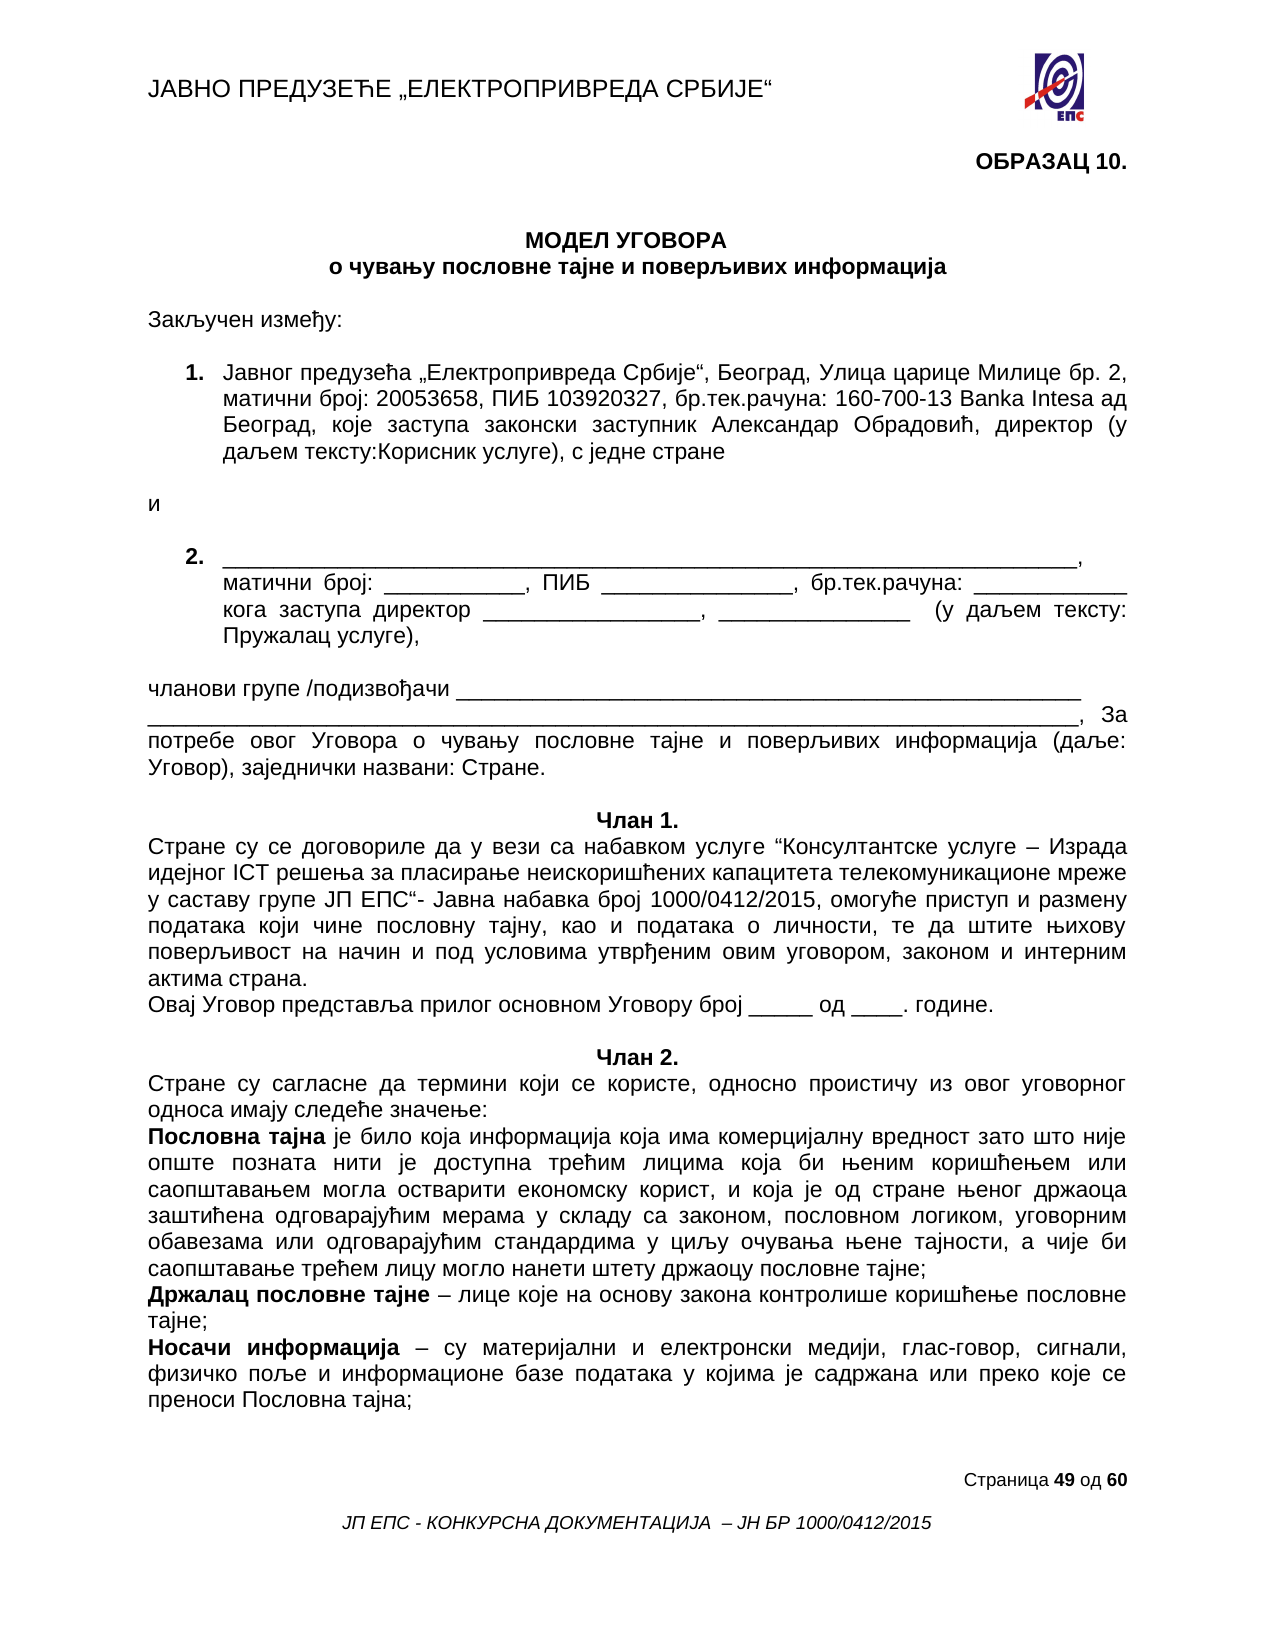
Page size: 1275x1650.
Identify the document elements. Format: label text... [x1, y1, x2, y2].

text Овај Уговор представља прилог основном Уговору број _____ од ____. године. [148, 991, 1127, 1017]
text Стране су сaгласне да термини који се користе, односно проистичу из овог уговорног односа имају следеће значење: [148, 1070, 1127, 1123]
text и [148, 490, 1127, 517]
text чланови групе /подизвођачи _________________________________________________ [148, 675, 1127, 701]
text Закључен између: [148, 306, 1127, 332]
list ___________________________________________________________________, матични број: ___________, ПИБ _______________, бр.тек.рачуна: ____________ кога заступа директор _________________, _______________ (у даљем тексту: Пружалац услуге), [185, 543, 1127, 648]
text Стране су се договориле да у вези са набавком услугe “Консултантске услуге – Израда идејног ICT решења за пласирање неискоришћених капацитета телекомуникационе мреже у саставу групе ЈП ЕПС“- Јавна набавка број 1000/0412/2015, омогуће приступ и размену података који чине пословну тајну, као и података о личности, те да штите њихову поверљивост на начин и под условима утврђеним овим уговором, законом и интерним актима страна. [148, 833, 1127, 991]
text Носачи информација – су материјални и електронски медији, глас-говор, сигнали, физичко поље и информационе базе података у којима је садржана или преко које се преноси Пословна тајна; [148, 1334, 1127, 1413]
subtitle ОБРАЗАЦ 10. [148, 148, 1127, 174]
text МОДЕЛ УГОВОРА о чувању пословне тајне и поверљивих информација [148, 227, 1127, 279]
picture [1017, 49, 1092, 128]
text Држалац пословне тајне – лице које на основу закона контролише коришћење пословне тајне; [148, 1281, 1127, 1334]
list Јавног предузећа „Електропривреда Србије“, Београд, Улица царице Милице бр. 2, матични број: 20053658, ПИБ 103920327, бр.тек.рачуна: 160-700-13 Banka Intesa ад Београд, које заступа законски заступник Александар Обрадовић, директор (у даљем тексту:Корисник услуге), с једне стране [185, 358, 1127, 464]
text _________________________________________________________________________, За потребе овог Уговора о чувању пословне тајне и поверљивих информација (даље: Уговор), заједнички названи: Стране. [148, 701, 1127, 780]
text Пословна тајна је било која информација која има комерцијалну вредност зато што није опште позната нити је доступна трећим лицима која би њеним коришћењем или саопштавањем могла остварити економску корист, и која је од стране њеног држаоца заштићена одговарајућим мерама у складу са законом, пословном логиком, уговорним обавезама или одговарајућим стандардима у циљу очувања њене тајности, а чије би саопштавање трећем лицу могло нанети штету држаоцу пословне тајне; [148, 1123, 1127, 1281]
text Члан 1. [148, 807, 1127, 833]
text Члан 2. [148, 1044, 1127, 1070]
